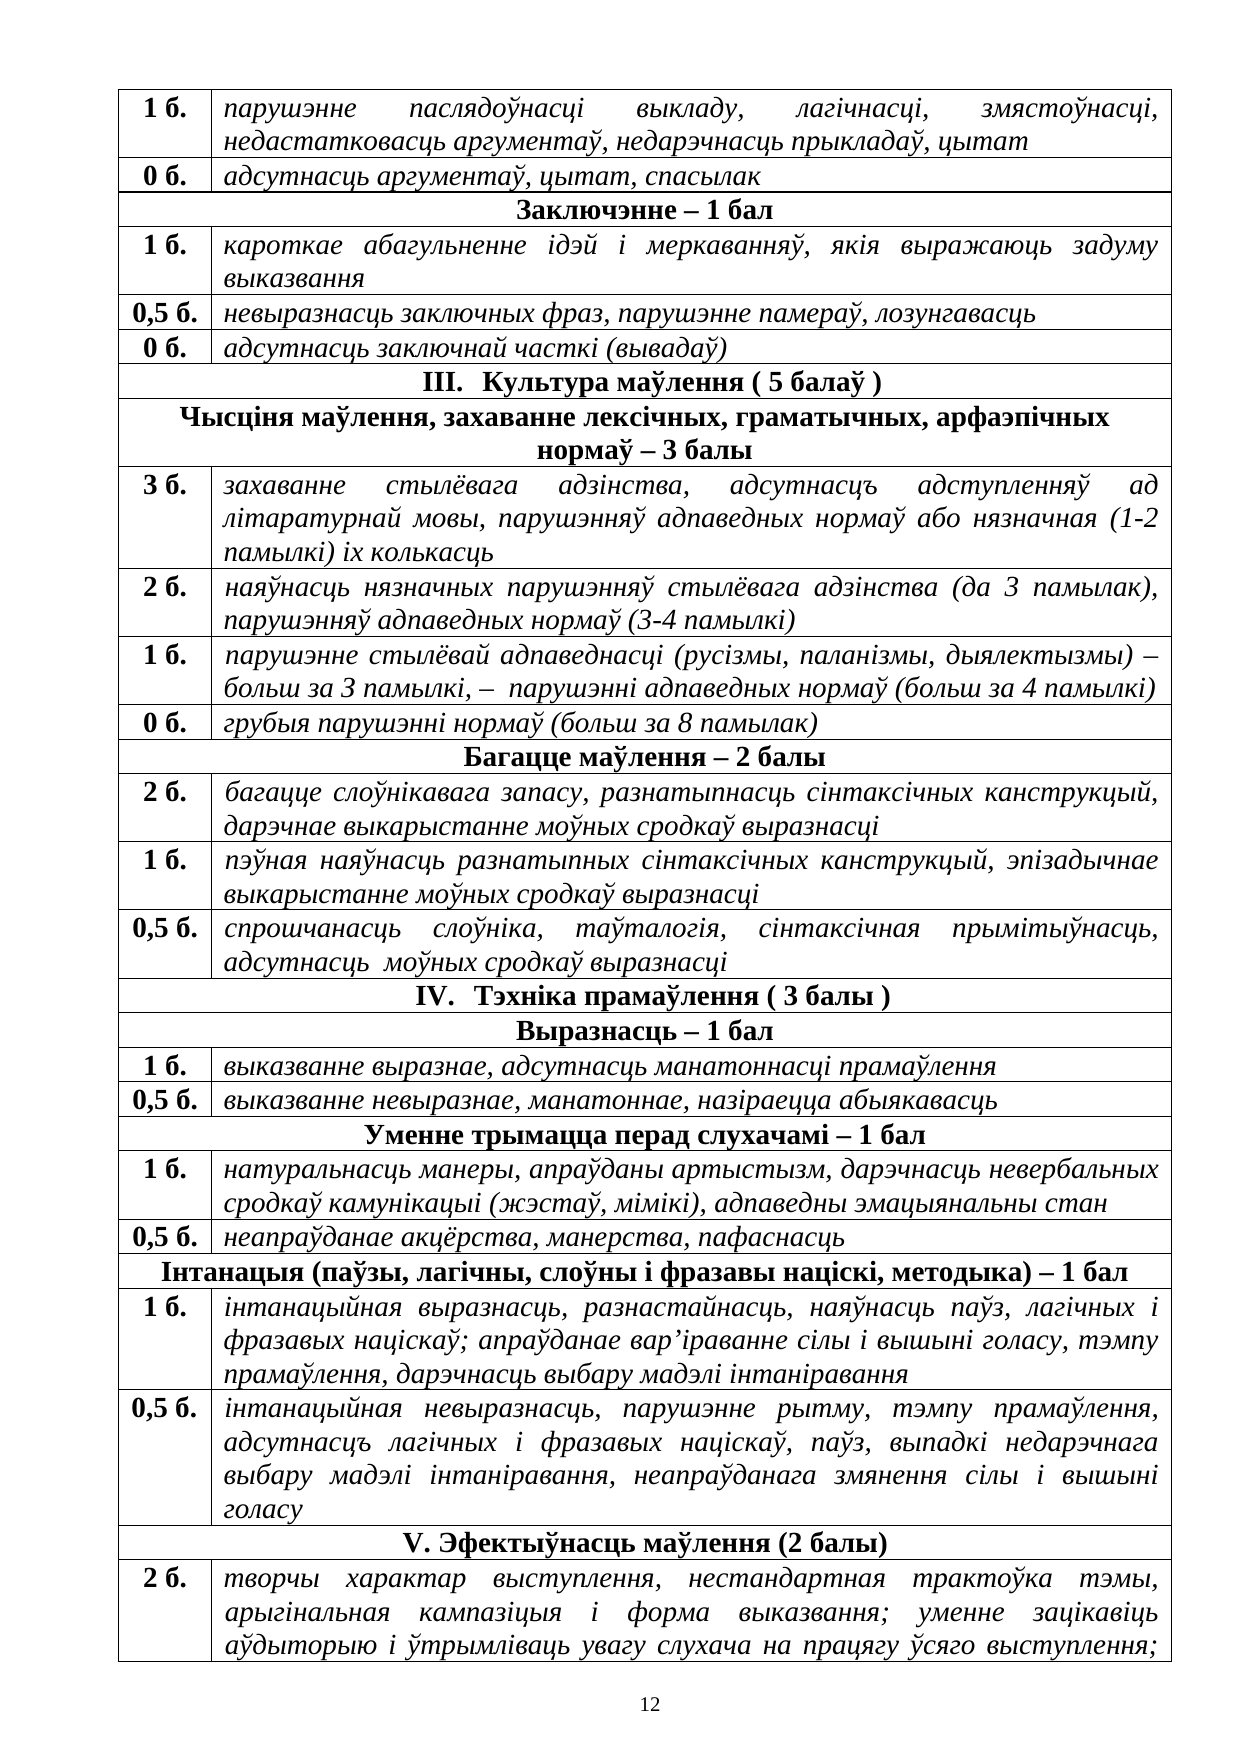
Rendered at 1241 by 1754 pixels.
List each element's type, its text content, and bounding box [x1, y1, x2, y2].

table_cell пэўная наяўнасць разнатыпных сінтаксічных канструкцый, эпізадычнае выкарыстанне моўных сродкаў выразнасці [212, 842, 1171, 909]
table_cell парушэнне паслядоўнасці выкладу, лагічнасці, змястоўнасці, недастатковасць аргументаў, недарэчнасць прыкладаў, цытат [212, 90, 1171, 157]
table_cell Тэхніка прамаўлення ( 3 балы ) [119, 979, 1171, 1012]
table_cell выказванне выразнае, адсутнасць манатоннасці прамаўлення [212, 1048, 1171, 1081]
table_cell 1 б. [119, 90, 211, 157]
table_cell адсутнасць аргументаў, цытат, спасылак [212, 158, 1171, 191]
table_cell 0 б. [119, 158, 211, 191]
table_cell адсутнасць заключнай часткі (вывадаў) [212, 330, 1171, 363]
table_cell Выразнасць – 1 бал [119, 1013, 1171, 1047]
table_cell 1 б. [119, 1048, 211, 1081]
table_cell наяўнасць нязначных парушэнняў стылёвага адзінства (да 3 памылак), парушэнняў адпаведных нормаў (3-4 памылкі) [212, 569, 1171, 636]
table_cell 2 б. [119, 774, 211, 841]
table_cell 0 б. [119, 330, 211, 363]
table_cell Уменне трымацца перад слухачамі – 1 бал [119, 1117, 1171, 1150]
table_cell парушэнне стылёвай адпаведнасці (русізмы, паланізмы, дыялектызмы) – больш за З памылкі, – парушэнні адпаведных нормаў (больш за 4 памылкі) [212, 637, 1171, 704]
table_cell 1 б. [119, 227, 211, 294]
table_cell захаванне стылёвага адзінства, адсутнасцъ адступленняў ад літаратурнай мовы, парушэнняў адпаведных нормаў або нязначная (1-2 памылкі) іх колькасць [212, 467, 1171, 568]
table_cell V. Эфектыўнасць маўлення (2 балы) [119, 1526, 1171, 1559]
table_cell выказванне невыразнае, манатоннае, назіраецца абыякавасць [212, 1082, 1171, 1116]
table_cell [212, 1560, 1171, 1661]
table_cell невыразнасць заключных фраз, парушэнне памераў, лозунгавасць [212, 295, 1171, 329]
table_cell Інтанацыя (паўзы, лагічны, слоўны і фразавы націскі, методыка) – 1 бал [119, 1254, 1171, 1288]
table_cell 0,5 б. [119, 295, 211, 329]
table_cell Чысціня маўлення, захаванне лексічных, граматычных, арфаэпічных нормаў – 3 балы [119, 399, 1171, 466]
table_cell 1 б. [119, 637, 211, 704]
table_cell 0,5 б. [119, 1082, 211, 1116]
table_cell Культура маўлення ( 5 балаў ) [119, 364, 1171, 398]
table_cell інтанацыйная невыразнасць, парушэнне рытму, тэмпу прамаўлення, адсутнасцъ лагічных і фразавых націскаў, паўз, выпадкі недарэчнага выбару мадэлі інтаніравання, неапраўданага змянення сілы і вышыні голасу [212, 1390, 1171, 1524]
table_cell багацце слоўнікавага запасу, разнатыпнасць сінтаксічных канструкцый, дарэчнае выкарыстанне моўных сродкаў выразнасці [212, 774, 1171, 841]
table_cell інтанацыйная выразнасць, разнастайнасць, наяўнасць паўз, лагічных і фразавых націскаў; апраўданае вар’іраванне сілы і вышыні голасу, тэмпу прамаўлення, дарэчнасць выбару мадэлі інтаніравання [212, 1289, 1171, 1389]
table_cell 0 б. [119, 705, 211, 738]
table_cell 0,5 б. [119, 1220, 211, 1253]
table_cell 0,5 б. [119, 910, 211, 977]
table_cell Заключэнне – 1 бал [119, 193, 1171, 226]
table_cell спрошчанасць слоўніка, таўталогія, сінтаксічная прымітыўнасць, адсутнасць моўных сродкаў выразнасці [212, 910, 1171, 977]
table_cell 3 б. [119, 467, 211, 568]
table_cell 1 б. [119, 1151, 211, 1218]
table_cell Багацце маўлення – 2 балы [119, 740, 1171, 773]
table_cell неапраўданае акцёрства, манерства, пафаснасць [212, 1220, 1171, 1253]
table_cell 2 б. [119, 569, 211, 636]
table_cell 2 б. [119, 1560, 211, 1661]
table_cell натуральнасць манеры, апраўданы артыстызм, дарэчнасць невербальных сродкаў камунікацыі (жэстаў, мімікі), адпаведны эмацыянальны стан [212, 1151, 1171, 1218]
table_cell грубыя парушэнні нормаў (больш за 8 памылак) [212, 705, 1171, 738]
table_cell 1 б. [119, 842, 211, 909]
table_cell 1 б. [119, 1289, 211, 1389]
table_cell кароткае абагульненне ідэй і меркаванняў, якія выражаюць задуму выказвання [212, 227, 1171, 294]
table_cell 0,5 б. [119, 1390, 211, 1524]
